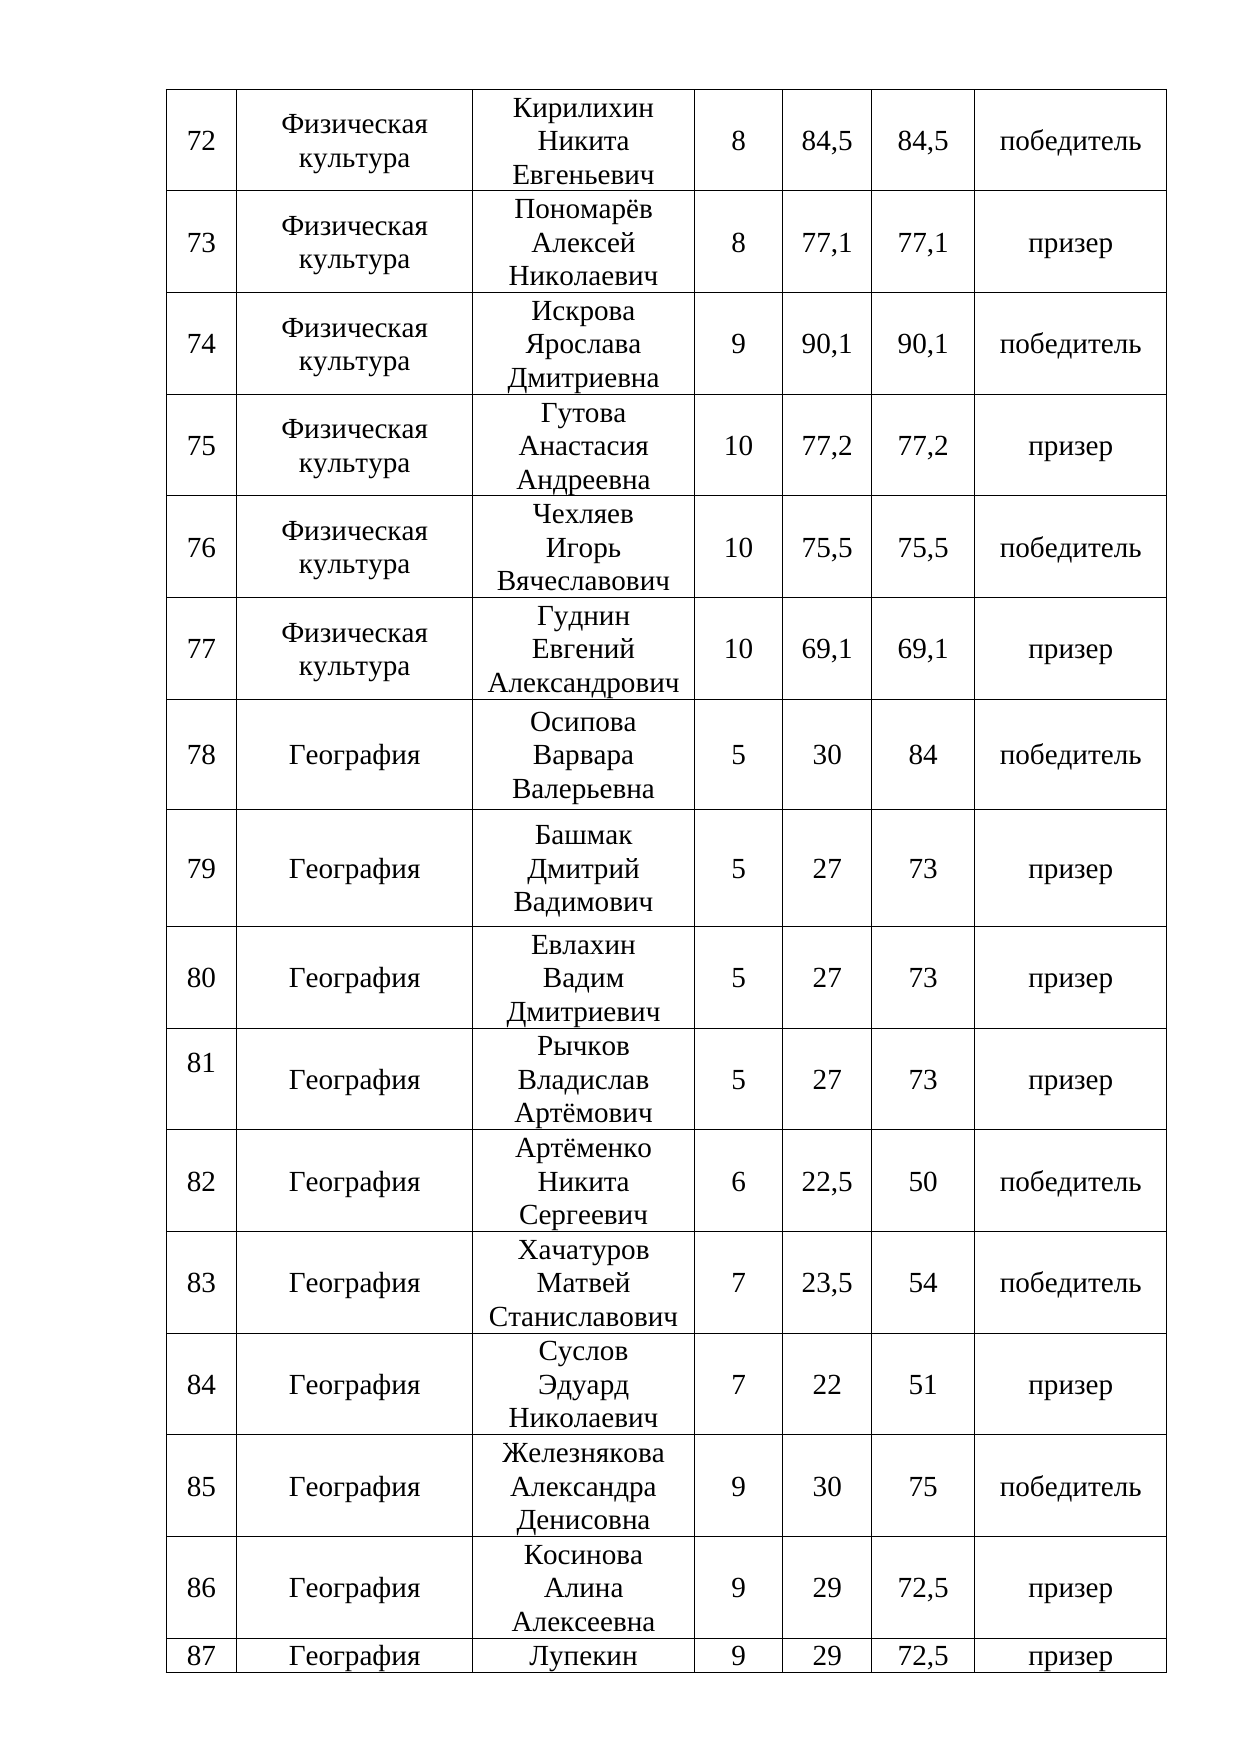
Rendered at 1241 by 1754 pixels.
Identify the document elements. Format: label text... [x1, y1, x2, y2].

table_cell 5 [695, 810, 782, 926]
table_cell География [237, 1334, 472, 1434]
table_cell 73 [167, 191, 236, 292]
table_cell Физическая культура [237, 293, 472, 394]
table_cell 5 [695, 1029, 782, 1129]
table_cell победитель [975, 1232, 1166, 1332]
table_cell 10 [695, 598, 782, 699]
table_cell Гутова Анастасия Андреевна [473, 395, 694, 495]
table_cell 50 [872, 1130, 974, 1231]
table_cell 69,1 [783, 598, 871, 699]
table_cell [473, 1639, 694, 1672]
table_cell победитель [975, 700, 1166, 808]
table_cell призер [975, 1537, 1166, 1637]
table_cell География [237, 1435, 472, 1536]
table_cell 84 [872, 700, 974, 808]
table_cell 78 [167, 700, 236, 808]
table_cell 79 [167, 810, 236, 926]
table_cell призер [975, 810, 1166, 926]
table_cell 86 [167, 1537, 236, 1637]
table_cell 72 [167, 90, 236, 190]
table_cell 54 [872, 1232, 974, 1332]
table_cell призер [975, 191, 1166, 292]
table_cell Суслов Эдуард Николаевич [473, 1334, 694, 1434]
table_cell Физическая культура [237, 496, 472, 597]
table_cell 75,5 [783, 496, 871, 597]
table_cell 30 [783, 1435, 871, 1536]
table_cell 7 [695, 1334, 782, 1434]
table_cell География [237, 1639, 472, 1672]
table_cell Евлахин Вадим Дмитриевич [473, 927, 694, 1027]
table_cell призер [975, 395, 1166, 495]
table_cell 77 [167, 598, 236, 699]
table_cell 87 [167, 1639, 236, 1672]
table_cell 77,2 [872, 395, 974, 495]
table_cell Железнякова Александра Денисовна [473, 1435, 694, 1536]
table_cell Осипова Варвара Валерьевна [473, 700, 694, 808]
table_cell География [237, 1029, 472, 1129]
table_cell 9 [695, 1537, 782, 1637]
table_cell 84 [167, 1334, 236, 1434]
table_cell 30 [783, 700, 871, 808]
table_cell 5 [695, 927, 782, 1027]
table_cell призер [975, 1029, 1166, 1129]
table_cell География [237, 700, 472, 808]
table_cell 75 [872, 1435, 974, 1536]
table_cell Физическая культура [237, 90, 472, 190]
table_cell Физическая культура [237, 395, 472, 495]
table_cell 75,5 [872, 496, 974, 597]
table_cell 23,5 [783, 1232, 871, 1332]
table_cell 82 [167, 1130, 236, 1231]
table_cell 73 [872, 810, 974, 926]
table_cell 69,1 [872, 598, 974, 699]
table_cell 29 [783, 1537, 871, 1637]
table_cell 81 [167, 1029, 236, 1129]
table_cell География [237, 1537, 472, 1637]
table_cell Артёменко Никита Сергеевич [473, 1130, 694, 1231]
table_cell 77,1 [872, 191, 974, 292]
table_cell Пономарёв Алексей Николаевич [473, 191, 694, 292]
table_cell Хачатуров Матвей Станиславович [473, 1232, 694, 1332]
table_cell Косинова Алина Алексеевна [473, 1537, 694, 1637]
table_cell 74 [167, 293, 236, 394]
table_cell 8 [695, 90, 782, 190]
table_cell 9 [695, 1639, 782, 1672]
table_cell 9 [695, 1435, 782, 1536]
table_cell 75 [167, 395, 236, 495]
table_cell призер [975, 1334, 1166, 1434]
table_cell География [237, 1232, 472, 1332]
table_cell 77,2 [783, 395, 871, 495]
table_cell 7 [695, 1232, 782, 1332]
table_cell 27 [783, 810, 871, 926]
table_cell победитель [975, 1130, 1166, 1231]
table_cell 80 [167, 927, 236, 1027]
table_cell 22 [783, 1334, 871, 1434]
table_cell География [237, 927, 472, 1027]
table_cell География [237, 1130, 472, 1231]
table_cell Башмак Дмитрий Вадимович [473, 810, 694, 926]
table_cell 83 [167, 1232, 236, 1332]
table_cell 84,5 [872, 90, 974, 190]
table_cell 10 [695, 496, 782, 597]
table_cell 8 [695, 191, 782, 292]
table_cell Искрова Ярослава Дмитриевна [473, 293, 694, 394]
table_cell 85 [167, 1435, 236, 1536]
table_cell призер [975, 927, 1166, 1027]
table_cell 90,1 [872, 293, 974, 394]
table_cell 51 [872, 1334, 974, 1434]
table_cell 72,5 [872, 1537, 974, 1637]
table_cell Физическая культура [237, 191, 472, 292]
table_cell 77,1 [783, 191, 871, 292]
table_cell 73 [872, 927, 974, 1027]
table_cell победитель [975, 496, 1166, 597]
table_cell 29 [783, 1639, 871, 1672]
table_cell Рычков Владислав Артёмович [473, 1029, 694, 1129]
table_cell 10 [695, 395, 782, 495]
table_cell 84,5 [783, 90, 871, 190]
table_cell победитель [975, 293, 1166, 394]
table_cell 27 [783, 1029, 871, 1129]
table_cell Физическая культура [237, 598, 472, 699]
table_cell Чехляев Игорь Вячеславович [473, 496, 694, 597]
table_cell призер [975, 598, 1166, 699]
table_cell призер [975, 1639, 1166, 1672]
table_cell 72,5 [872, 1639, 974, 1672]
table_cell 6 [695, 1130, 782, 1231]
table_cell 5 [695, 700, 782, 808]
table_cell География [237, 810, 472, 926]
table_cell 73 [872, 1029, 974, 1129]
table_cell Гуднин Евгений Александрович [473, 598, 694, 699]
table_cell 27 [783, 927, 871, 1027]
table_cell 22,5 [783, 1130, 871, 1231]
table_cell Кирилихин Никита Евгеньевич [473, 90, 694, 190]
table_cell победитель [975, 1435, 1166, 1536]
table_cell 9 [695, 293, 782, 394]
table_cell 90,1 [783, 293, 871, 394]
table_cell победитель [975, 90, 1166, 190]
table_cell 76 [167, 496, 236, 597]
